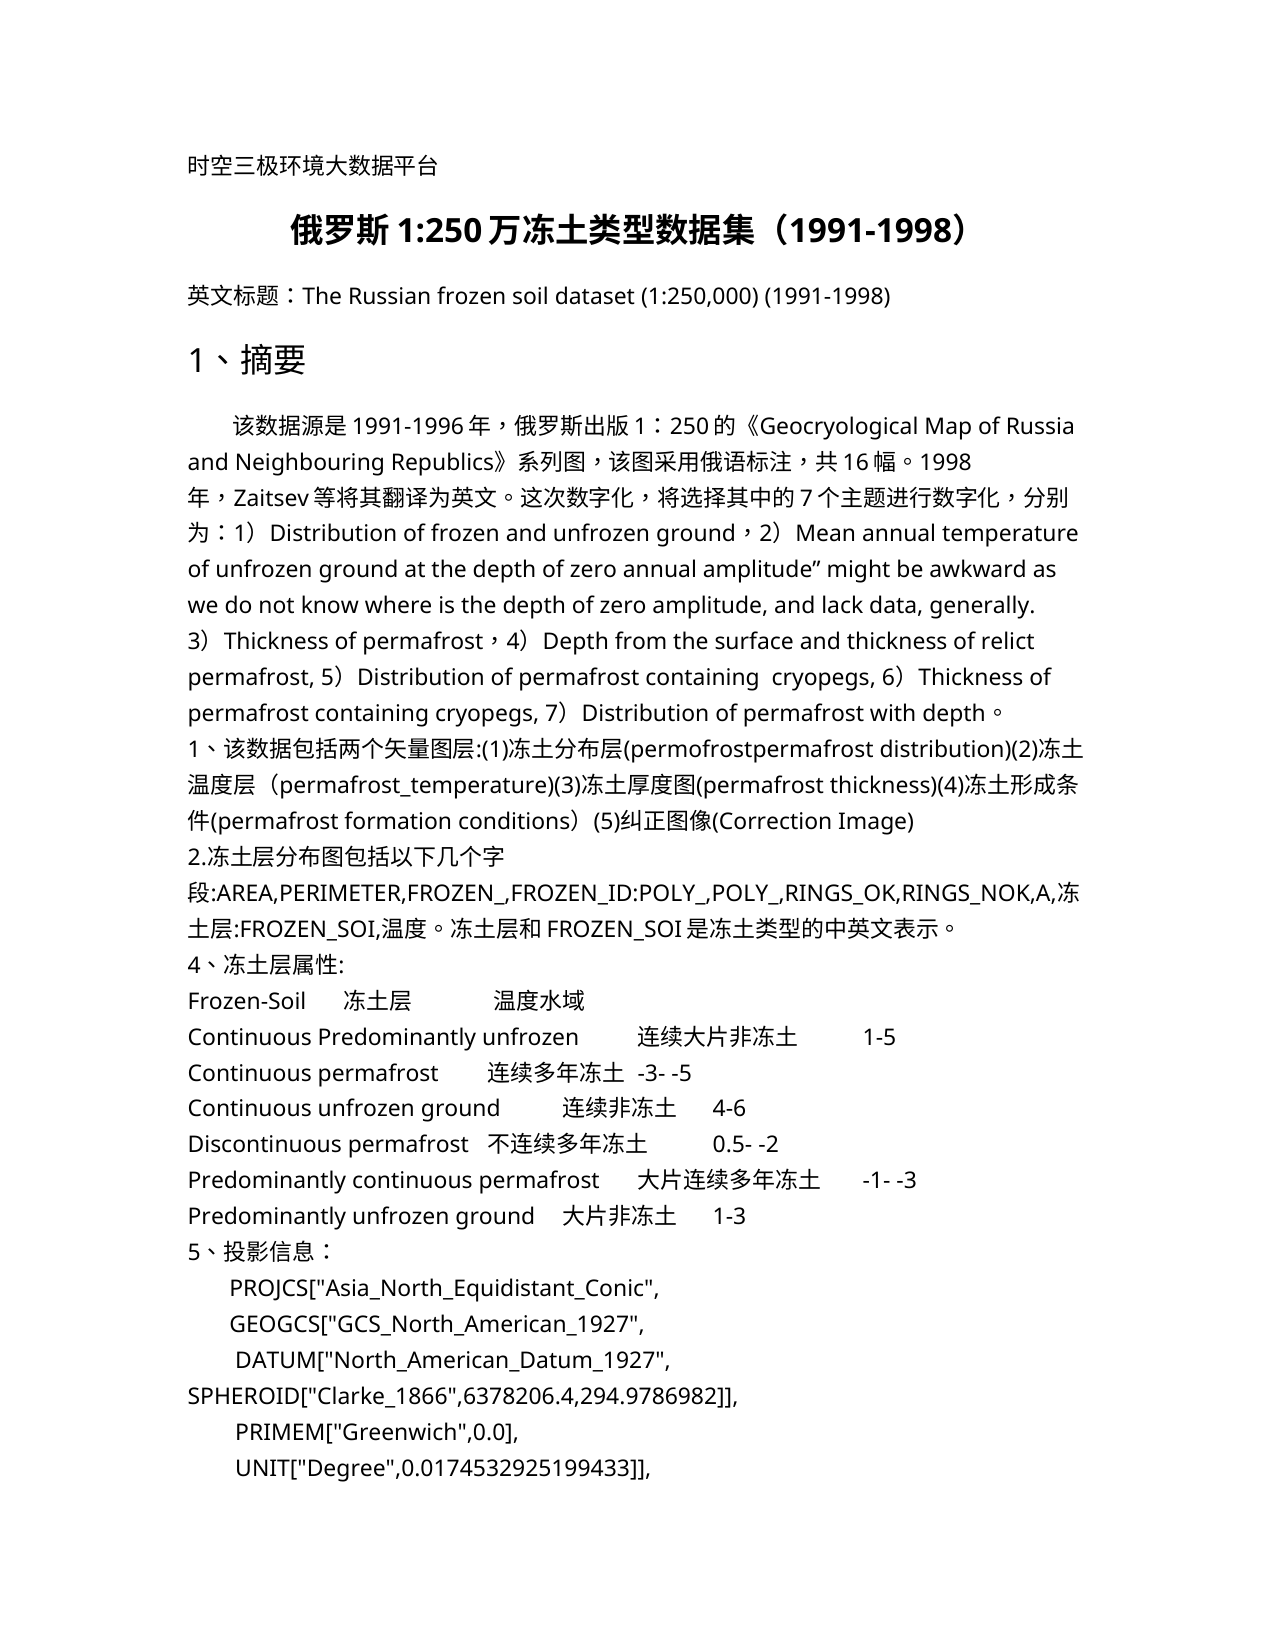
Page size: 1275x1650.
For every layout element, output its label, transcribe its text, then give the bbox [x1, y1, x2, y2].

text 时空三极环境大数据平台 [187, 150, 1087, 181]
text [187, 409, 1087, 1483]
text 俄罗斯1:250万冻土类型数据集（1991-1998） [187, 207, 1087, 252]
text 1、摘要 [187, 337, 1087, 382]
text 英文标题：The Russian frozen soil dataset (1:250,000) (1991-1998) [187, 280, 1087, 311]
